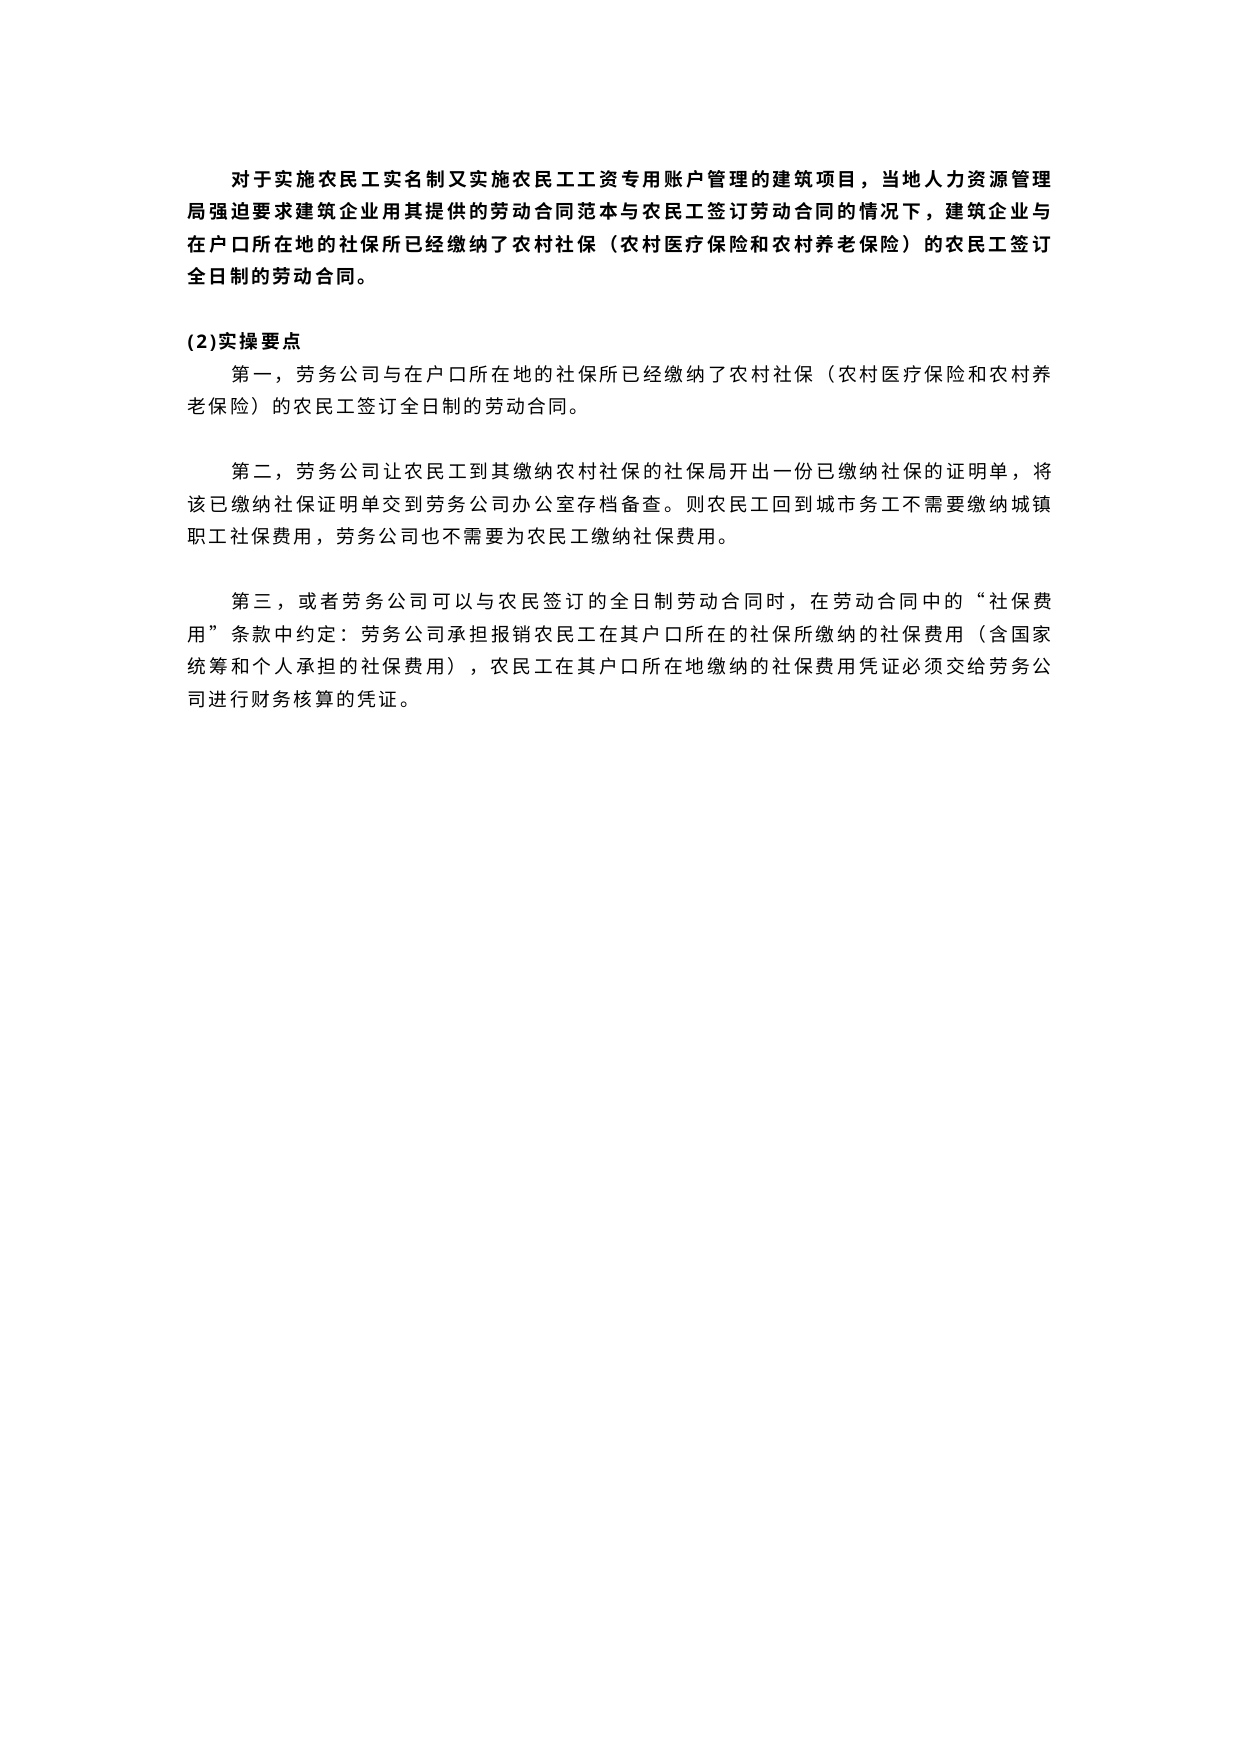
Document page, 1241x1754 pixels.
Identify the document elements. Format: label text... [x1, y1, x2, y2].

text 第二，劳务公司让农民工到其缴纳农村社保的社保局开出一份已缴纳社保的证明单，将该已缴纳社保证明单交到劳务公司办公室存档备查。则农民工回到城市务工不需要缴纳城镇职工社保费用，劳务公司也不需要为农民工缴纳社保费用。 [187, 454, 1053, 552]
text 第一，劳务公司与在户口所在地的社保所已经缴纳了农村社保（农村医疗保险和农村养老保险）的农民工签订全日制的劳动合同。 [187, 357, 1053, 422]
text (2)实操要点 [187, 324, 1053, 357]
text 对于实施农民工实名制又实施农民工工资专用账户管理的建筑项目，当地人力资源管理局强迫要求建筑企业用其提供的劳动合同范本与农民工签订劳动合同的情况下，建筑企业与在户口所在地的社保所已经缴纳了农村社保（农村医疗保险和农村养老保险）的农民工签订全日制的劳动合同。 [187, 162, 1053, 292]
text 第三，或者劳务公司可以与农民签订的全日制劳动合同时，在劳动合同中的“社保费用”条款中约定：劳务公司承担报销农民工在其户口所在的社保所缴纳的社保费用（含国家统筹和个人承担的社保费用），农民工在其户口所在地缴纳的社保费用凭证必须交给劳务公司进行财务核算的凭证。 [187, 584, 1053, 714]
